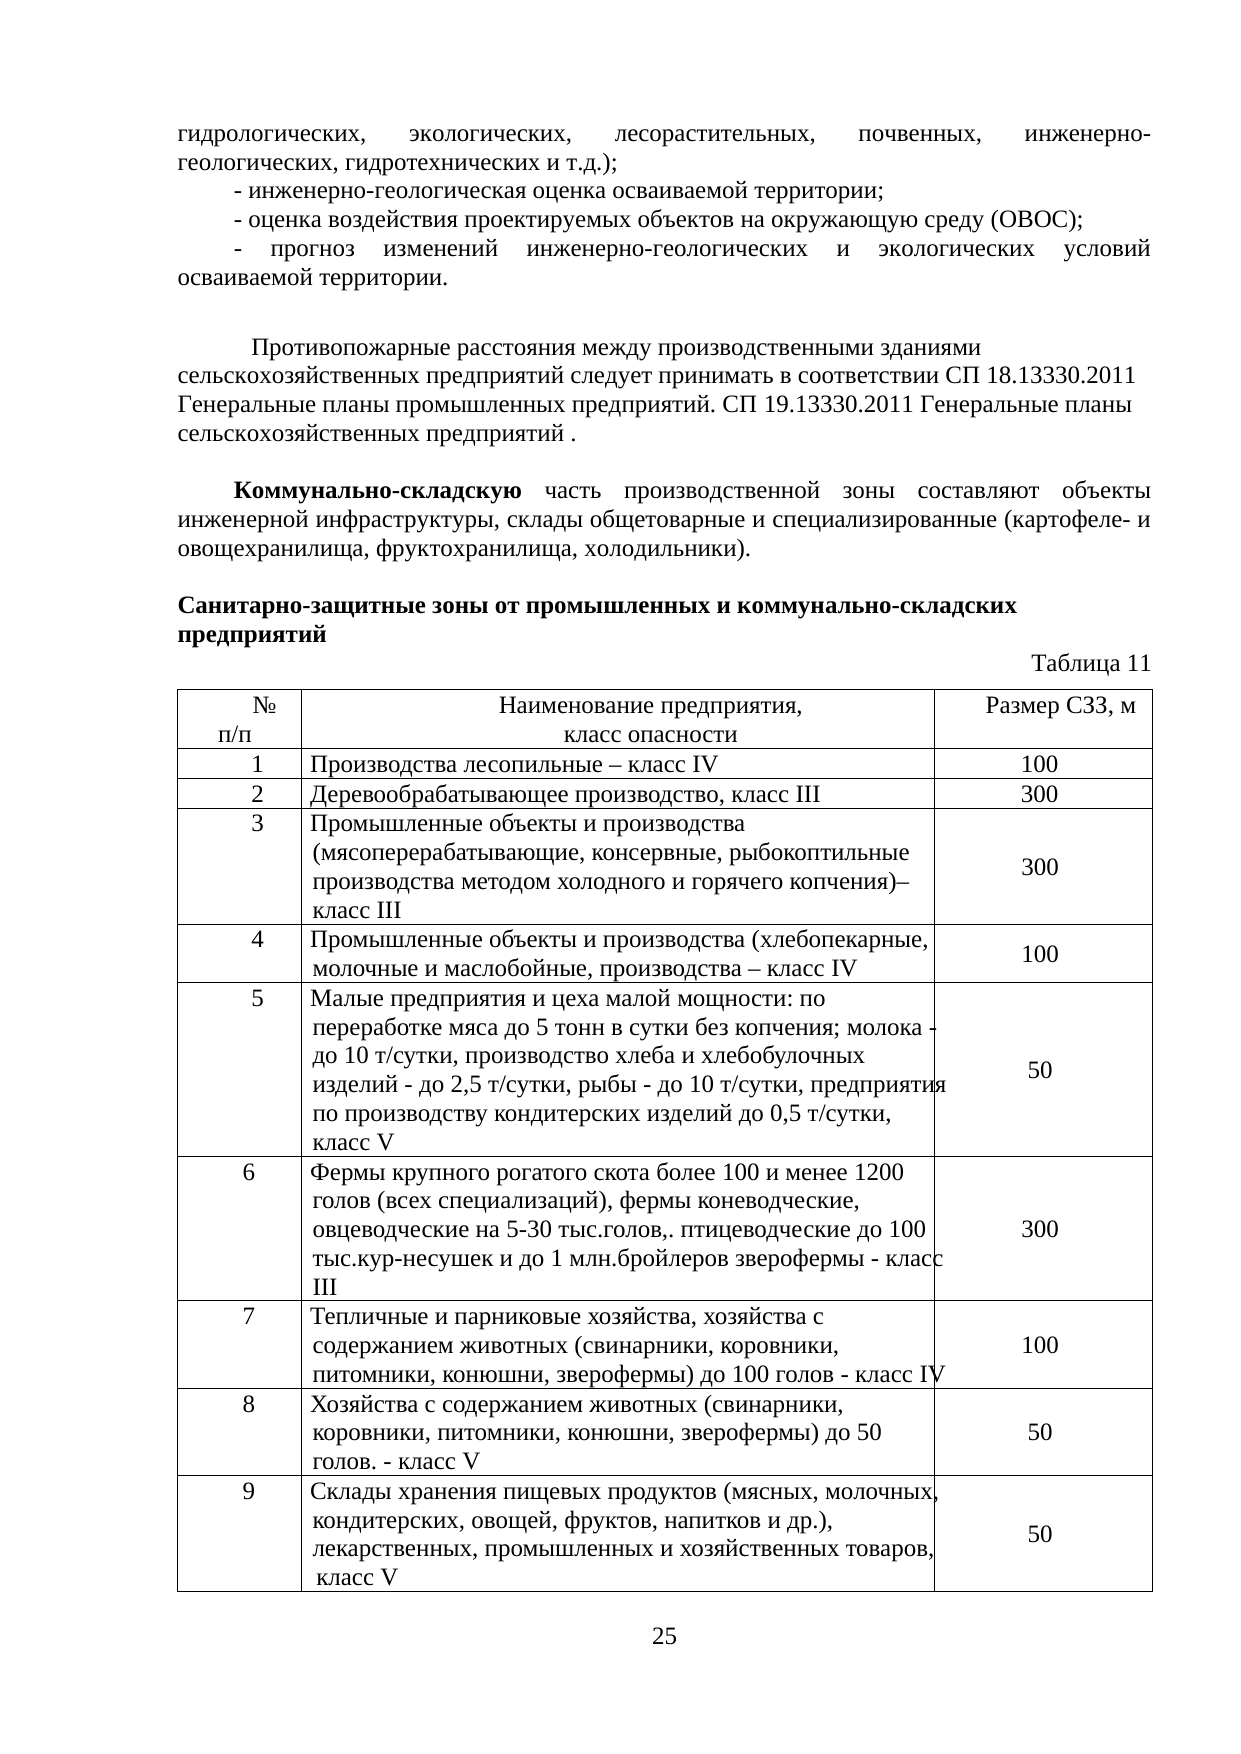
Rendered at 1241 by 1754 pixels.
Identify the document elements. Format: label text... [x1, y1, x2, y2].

table_cell Промышленные объекты и производства (мясоперерабатывающие, консервные, рыбокоптильные производства методом холодного и горячего копчения)– класс III [302, 809, 934, 923]
table_cell 100 [935, 1301, 1152, 1388]
table_cell 100 [935, 925, 1152, 982]
table_header Наименование предприятия, класс опасности [302, 690, 934, 748]
text - оценка воздействия проектируемых объектов на окружающую среду (ОВОС); [177, 204, 1152, 233]
table_cell Деревообрабатывающее производство, класс III [302, 779, 934, 807]
table_cell 5 [178, 983, 301, 1156]
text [177, 118, 1152, 176]
text Санитарно-защитные зоны от промышленных и коммунально-складских предприятий [177, 591, 1152, 648]
table_cell Производства лесопильные – класс IV [302, 749, 934, 778]
table_cell Малые предприятия и цеха малой мощности: по переработке мяса до 5 тонн в сутки без копчения; молока - до 10 т/сутки, производство хлеба и хлебобулочных изделий - до 2,5 т/сутки, рыбы - до 10 т/сутки, предприятия по производству кондитерских изделий до 0,5 т/сутки, класс V [302, 983, 934, 1156]
table_cell Фермы крупного рогатого скота более 100 и менее 1200 голов (всех специализаций), фермы коневодческие, овцеводческие на 5-30 тыс.голов,. птицеводческие до 100 тыс.кур-несушек и до 1 млн.бройлеров зверофермы - класс III [302, 1157, 934, 1300]
table_cell 8 [178, 1389, 301, 1475]
table_cell 50 [935, 983, 1152, 1156]
table_cell 2 [178, 779, 301, 807]
text - инженерно-геологическая оценка осваиваемой территории; [177, 176, 1152, 204]
table_cell Склады хранения пищевых продуктов (мясных, молочных, кондитерских, овощей, фруктов, напитков и др.), лекарственных, промышленных и хозяйственных товаров, класс V [302, 1476, 934, 1591]
text Противопожарные расстояния между производственными зданиями сельскохозяйственных предприятий следует принимать в соответствии СП 18.13330.2011 Генеральные планы промышленных предприятий. СП 19.13330.2011 Генеральные планы сельскохозяйственных предприятий . [177, 332, 1152, 447]
table_cell 1 [178, 749, 301, 778]
table_cell 9 [178, 1476, 301, 1591]
table_cell Хозяйства с содержанием животных (свинарники, коровники, питомники, конюшни, зверофермы) до 50 голов. - класс V [302, 1389, 934, 1475]
table_cell 100 [935, 749, 1152, 778]
table_header Размер СЗЗ, м [935, 690, 1152, 748]
table_cell 50 [935, 1476, 1152, 1591]
table_cell 300 [935, 809, 1152, 923]
table_cell 3 [178, 809, 301, 923]
table_cell Тепличные и парниковые хозяйства, хозяйства с содержанием животных (свинарники, коровники, питомники, конюшни, зверофермы) до 100 голов - класс IV [302, 1301, 934, 1388]
table_cell Промышленные объекты и производства (хлебопекарные, молочные и маслобойные, производства – класс IV [302, 925, 934, 982]
table_cell 6 [178, 1157, 301, 1300]
table_header № п/п [178, 690, 301, 748]
table_cell 7 [178, 1301, 301, 1388]
table_cell 4 [178, 925, 301, 982]
text Коммунально-складскую часть производственной зоны составляют объекты инженерной инфраструктуры, склады общетоварные и специализированные (картофеле- и овощехранилища, фруктохранилища, холодильники). [177, 476, 1152, 562]
text - прогноз изменений инженерно-геологических и экологических условий осваиваемой территории. [177, 233, 1152, 291]
text Таблица 11 [177, 648, 1152, 677]
table_cell 300 [935, 1157, 1152, 1300]
table_cell 50 [935, 1389, 1152, 1475]
table_cell 300 [935, 779, 1152, 807]
